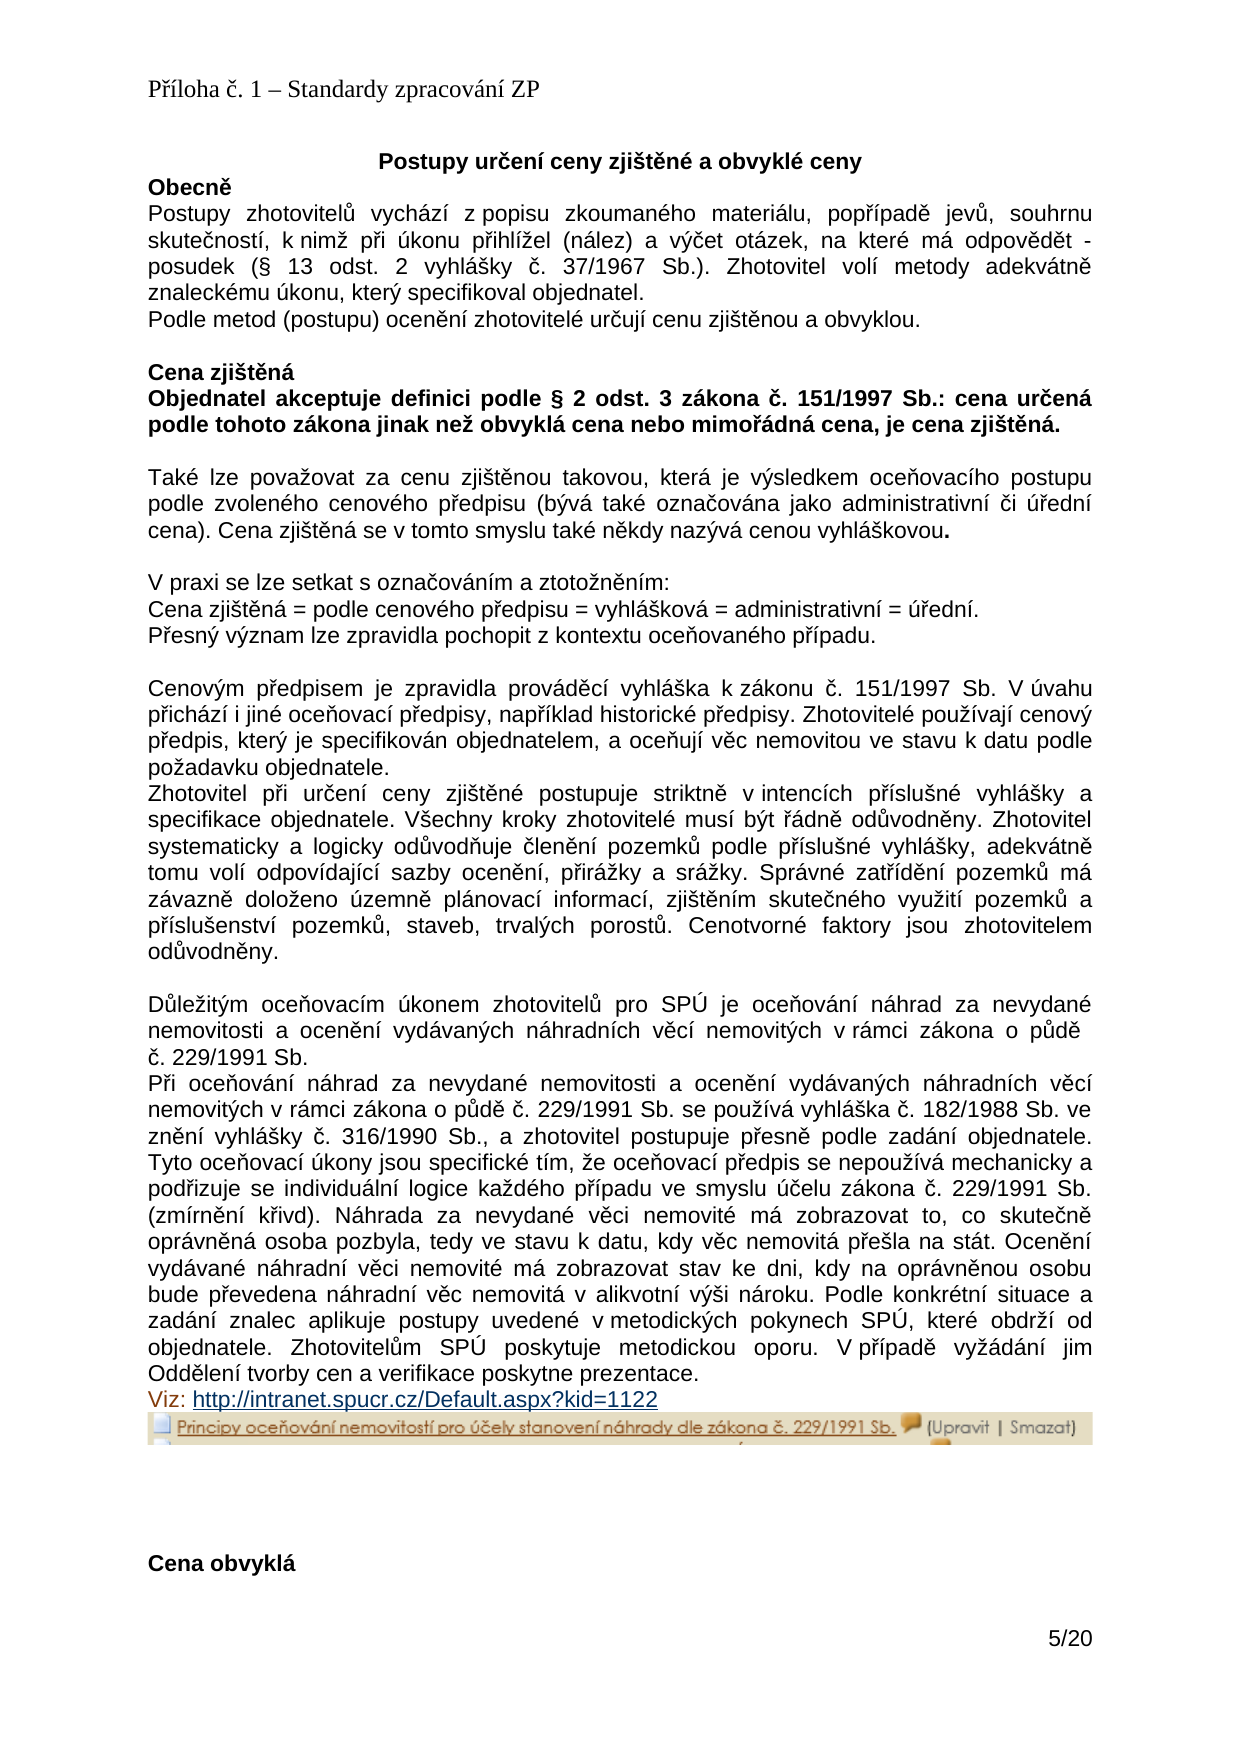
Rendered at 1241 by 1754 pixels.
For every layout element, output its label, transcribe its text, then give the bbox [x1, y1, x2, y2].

text Při oceňování náhrad za nevydané nemovitosti a ocenění vydávaných náhradních věcí nemovitých v rámci zákona o půdě č. 229/1991 Sb. se používá vyhláška č. 182/1988 Sb. ve znění vyhlášky č. 316/1990 Sb., a zhotovitel postupuje přesně podle zadání objednatele. Tyto oceňovací úkony jsou specifické tím, že oceňovací předpis se nepoužívá mechanicky a podřizuje se individuální logice každého případu ve smyslu účelu zákona č. 229/1991 Sb. (zmírnění křivd). Náhrada za nevydané věci nemovité má zobrazovat to, co skutečně oprávněná osoba pozbyla, tedy ve stavu k datu, kdy věc nemovitá přešla na stát. Ocenění vydávané náhradní věci nemovité má zobrazovat stav ke dni, kdy na oprávněnou osobu bude převedena náhradní věc nemovitá v alikvotní výši nároku. Podle konkrétní situace a zadání znalec aplikuje postupy uvedené v metodických pokynech SPÚ, které obdrží od objednatele. Zhotovitelům SPÚ poskytuje metodickou oporu. V případě vyžádání jim Oddělení tvorby cen a verifikace poskytne prezentace. [148, 1070, 1093, 1386]
list Postupy určení ceny zjištěné a obvyklé ceny [148, 148, 1093, 174]
list V praxi se lze setkat s označováním a ztotožněním: [148, 569, 1093, 596]
list Cena zjištěná [148, 358, 1093, 385]
list Důležitým oceňovacím úkonem zhotovitelů pro SPÚ je oceňování náhrad za nevydané nemovitosti a ocenění vydávaných náhradních věcí nemovitých v rámci zákona o půdě č. 229/1991 Sb. [148, 991, 1093, 1070]
list Cena zjištěná = podle cenového předpisu = vyhlášková = administrativní = úřední. [148, 596, 1093, 622]
picture [147, 1412, 1093, 1445]
list Cenovým předpisem je zpravidla prováděcí vyhláška k zákonu č. 151/1997 Sb. V úvahu přichází i jiné oceňovací předpisy, například historické předpisy. Zhotovitelé používají cenový předpis, který je specifikován objednatelem, a oceňují věc nemovitou ve stavu k datu podle požadavku objednatele. [148, 675, 1093, 780]
text Viz: http://intranet.spucr.cz/Default.aspx?kid=1122 [148, 1386, 1093, 1412]
list Objednatel akceptuje definici podle § 2 odst. 3 zákona č. 151/1997 Sb.: cena určená podle tohoto zákona jinak než obvyklá cena nebo mimořádná cena, je cena zjištěná. [148, 385, 1093, 437]
text Obecně [148, 174, 1093, 200]
list Také lze považovat za cenu zjištěnou takovou, která je výsledkem oceňovacího postupu podle zvoleného cenového předpisu (bývá také označována jako administrativní či úřední cena). Cena zjištěná se v tomto smyslu také někdy nazývá cenou vyhláškovou. [148, 464, 1093, 543]
list Přesný význam lze zpravidla pochopit z kontextu oceňovaného případu. [148, 622, 1093, 648]
list Zhotovitel při určení ceny zjištěné postupuje striktně v intencích příslušné vyhlášky a specifikace objednatele. Všechny kroky zhotovitelé musí být řádně odůvodněny. Zhotovitel systematicky a logicky odůvodňuje členění pozemků podle příslušné vyhlášky, adekvátně tomu volí odpovídající sazby ocenění, přirážky a srážky. Správné zatřídění pozemků má závazně doloženo územně plánovací informací, zjištěním skutečného využití pozemků a příslušenství pozemků, staveb, trvalých porostů. Cenotvorné faktory jsou zhotovitelem odůvodněny. [148, 780, 1093, 964]
text Postupy zhotovitelů vychází z popisu zkoumaného materiálu, popřípadě jevů, souhrnu skutečností, k nimž při úkonu přihlížel (nález) a výčet otázek, na které má odpovědět - posudek (§ 13 odst. 2 vyhlášky č. 37/1967 Sb.). Zhotovitel volí metody adekvátně znaleckému úkonu, který specifikoval objednatel. [148, 200, 1093, 306]
text Cena obvyklá [148, 1550, 1093, 1577]
text Podle metod (postupu) ocenění zhotovitelé určují cenu zjištěnou a obvyklou. [148, 306, 1093, 332]
